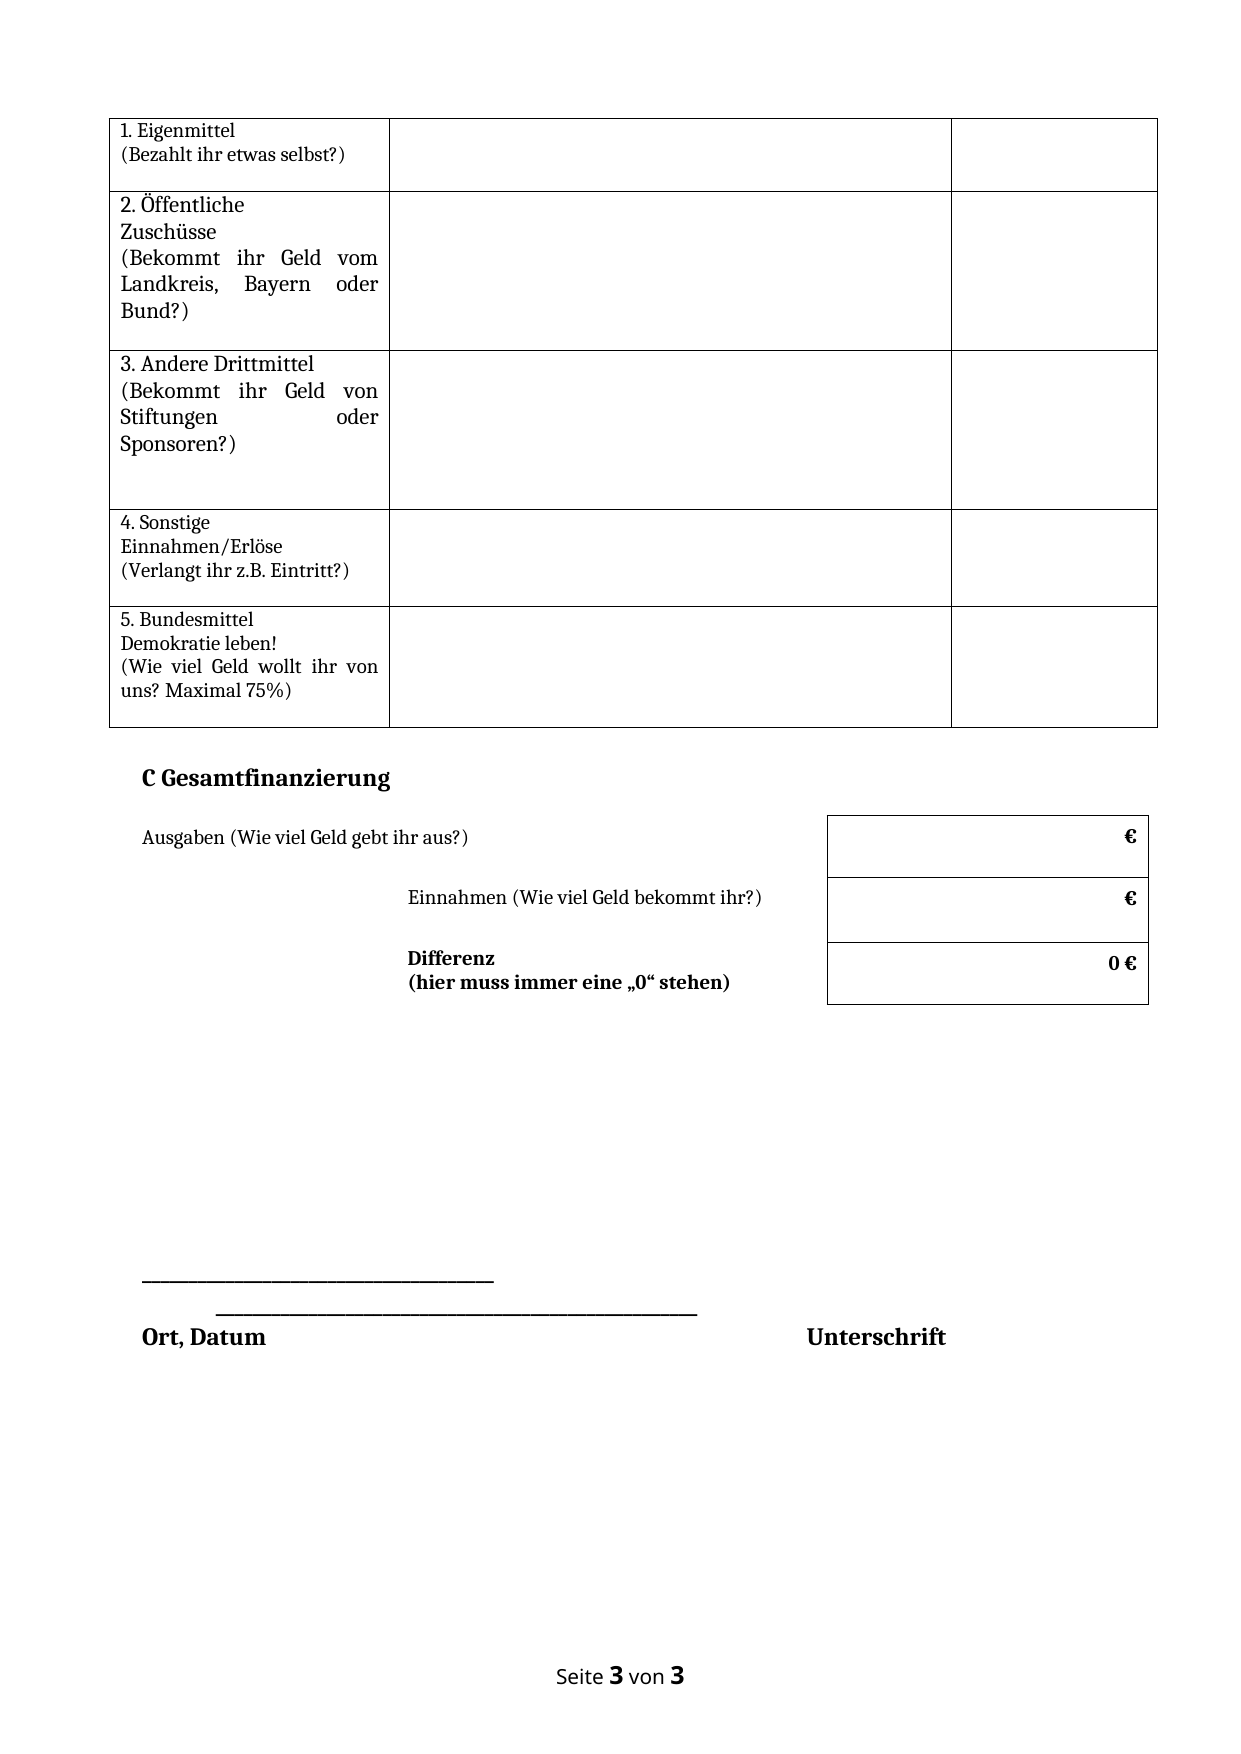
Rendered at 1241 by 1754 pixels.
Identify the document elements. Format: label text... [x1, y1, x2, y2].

table_cell [952, 192, 1157, 350]
text (hier muss immer eine „0“ stehen) [407, 970, 827, 994]
text Ort, Datum Unterschrift [142, 1319, 1098, 1352]
table_header 1. Eigenmittel (Bezahlt ihr etwas selbst?) [110, 119, 389, 191]
table_cell [952, 351, 1157, 509]
table_cell [952, 510, 1157, 606]
table_cell € [828, 878, 1148, 942]
table_cell 4. Sonstige Einnahmen/Erlöse (Verlangt ihr z.B. Eintritt?) [110, 510, 389, 606]
table_header € [828, 816, 1148, 877]
table_header [952, 119, 1157, 191]
table_cell [390, 192, 951, 350]
table_cell [390, 510, 951, 606]
text C Gesamtfinanzierung [142, 761, 1098, 793]
text Differenz [407, 946, 827, 970]
table_cell [390, 351, 951, 509]
table_cell 5. Bundesmittel Demokratie leben! (Wie viel Geld wollt ihr von uns? Maximal 75%) [110, 607, 389, 727]
text Einnahmen (Wie viel Geld bekommt ihr?) [408, 886, 827, 910]
text ______________________________________ ____________________________________________________ [142, 1254, 1098, 1319]
table_cell [952, 607, 1157, 727]
table_cell 0 € [828, 943, 1148, 1004]
table_cell 2. Öffentliche Zuschüsse (Bekommt ihr Geld vom Landkreis, Bayern oder Bund?) [110, 192, 389, 350]
text Ausgaben (Wie viel Geld gebt ihr aus?) [142, 826, 827, 849]
table_header [390, 119, 951, 191]
table_cell [390, 607, 951, 727]
table_cell 3. Andere Drittmittel (Bekommt ihr Geld von Stiftungen oder Sponsoren?) [110, 351, 389, 509]
